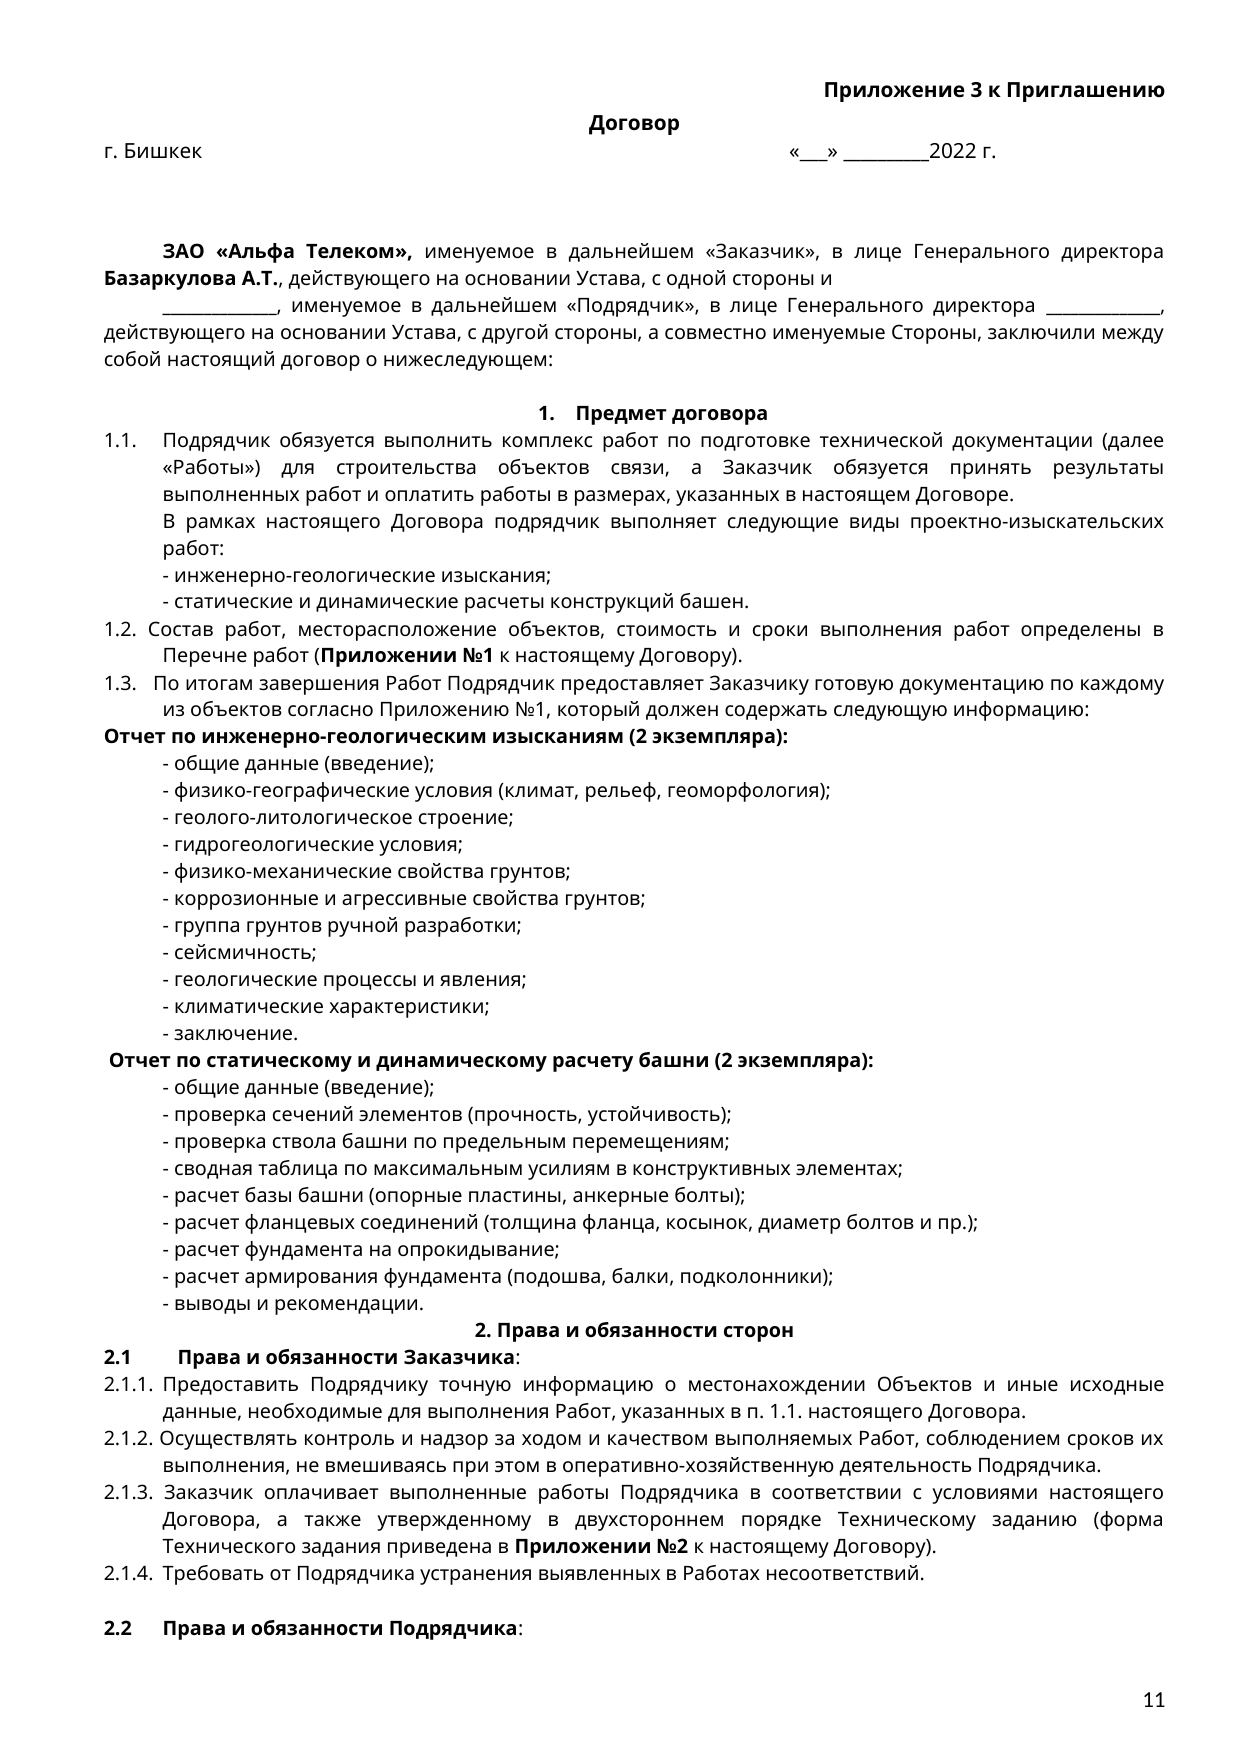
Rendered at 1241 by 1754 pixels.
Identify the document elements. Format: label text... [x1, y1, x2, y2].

text - сводная таблица по максимальным усилиям в конструктивных элементах; [103, 1154, 1165, 1181]
text - заключение. [103, 1019, 1165, 1046]
text ЗАО «Альфа Телеком», именуемое в дальнейшем «Заказчик», в лице Генерального директора Базаркулова А.Т., действующего на основании Устава, с одной стороны и [103, 237, 1165, 291]
text г. Бишкек «___» __________2022 г. [103, 136, 1165, 164]
text - геолого-литологическое строение; [103, 804, 1165, 831]
text Отчет по статическому и динамическому расчету башни (2 экземпляра): [103, 1046, 1165, 1073]
text - проверка сечений элементов (прочность, устойчивость); [103, 1100, 1165, 1127]
text - коррозионные и агрессивные свойства грунтов; [103, 884, 1165, 912]
text - физико-механические свойства грунтов; [103, 858, 1165, 884]
text 2.1.3. Заказчик оплачивает выполненные работы Подрядчика в соответствии с условиями настоящего Договора, а также утвержденному в двухстороннем порядке Техническому заданию (форма Технического задания приведена в Приложении №2 к настоящему Договору). [103, 1478, 1165, 1559]
text - расчет армирования фундамента (подошва, балки, подколонники); [103, 1262, 1165, 1289]
text - физико-географические условия (климат, рельеф, геоморфология); [103, 777, 1165, 804]
text - группа грунтов ручной разработки; [103, 912, 1165, 938]
text - общие данные (введение); [103, 750, 1165, 777]
list Предмет договора [141, 399, 1165, 426]
text Приложение 3 к Приглашению [177, 75, 1165, 103]
text 2.1 Права и обязанности Заказчика: [103, 1343, 1165, 1370]
text 2.1.2. Осуществлять контроль и надзор за ходом и качеством выполняемых Работ, соблюдением сроков их выполнения, не вмешиваясь при этом в оперативно-хозяйственную деятельность Подрядчика. [103, 1424, 1165, 1478]
text - расчет фундамента на опрокидывание; [103, 1235, 1165, 1262]
text - геологические процессы и явления; [103, 966, 1165, 992]
text - гидрогеологические условия; [103, 831, 1165, 858]
text 2. Права и обязанности сторон [103, 1316, 1165, 1343]
text - сейсмичность; [103, 938, 1165, 966]
text В рамках настоящего Договора подрядчик выполняет следующие виды проектно-изыскательских работ: [103, 507, 1165, 561]
text - проверка ствола башни по предельным перемещениям; [103, 1127, 1165, 1154]
text 2.2 Права и обязанности Подрядчика: [103, 1614, 1165, 1641]
text - общие данные (введение); [103, 1073, 1165, 1100]
text 2.1.4. Требовать от Подрядчика устранения выявленных в Работах несоответствий. [103, 1559, 1165, 1586]
text - инженерно-геологические изыскания; [162, 561, 1165, 588]
text - статические и динамические расчеты конструкций башен. [162, 588, 1165, 615]
text - расчет фланцевых соединений (толщина фланца, косынок, диаметр болтов и пр.); [103, 1208, 1165, 1235]
text Договор [103, 108, 1165, 136]
text - выводы и рекомендации. [103, 1289, 1165, 1316]
text 2.1.1. Предоставить Подрядчику точную информацию о местонахождении Объектов и иные исходные данные, необходимые для выполнения Работ, указанных в п. 1.1. настоящего Договора. [103, 1370, 1165, 1424]
text 1.1. Подрядчик обязуется выполнить комплекс работ по подготовке технической документации (далее «Работы») для строительства объектов связи, а Заказчик обязуется принять результаты выполненных работ и оплатить работы в размерах, указанных в настоящем Договоре. [103, 426, 1165, 507]
text ______________, именуемое в дальнейшем «Подрядчик», в лице Генерального директора ______________, действующего на основании Устава, с другой стороны, а совместно именуемые Стороны, заключили между собой настоящий договор о нижеследующем: [103, 291, 1165, 372]
text Отчет по инженерно-геологическим изысканиям (2 экземпляра): [103, 723, 1165, 750]
text - климатические характеристики; [103, 992, 1165, 1019]
text 1.2. Состав работ, месторасположение объектов, стоимость и сроки выполнения работ определены в Перечне работ (Приложении №1 к настоящему Договору). [103, 615, 1165, 669]
text 1.3. По итогам завершения Работ Подрядчик предоставляет Заказчику готовую документацию по каждому из объектов согласно Приложению №1, который должен содержать следующую информацию: [103, 669, 1165, 723]
text - расчет базы башни (опорные пластины, анкерные болты); [103, 1181, 1165, 1208]
